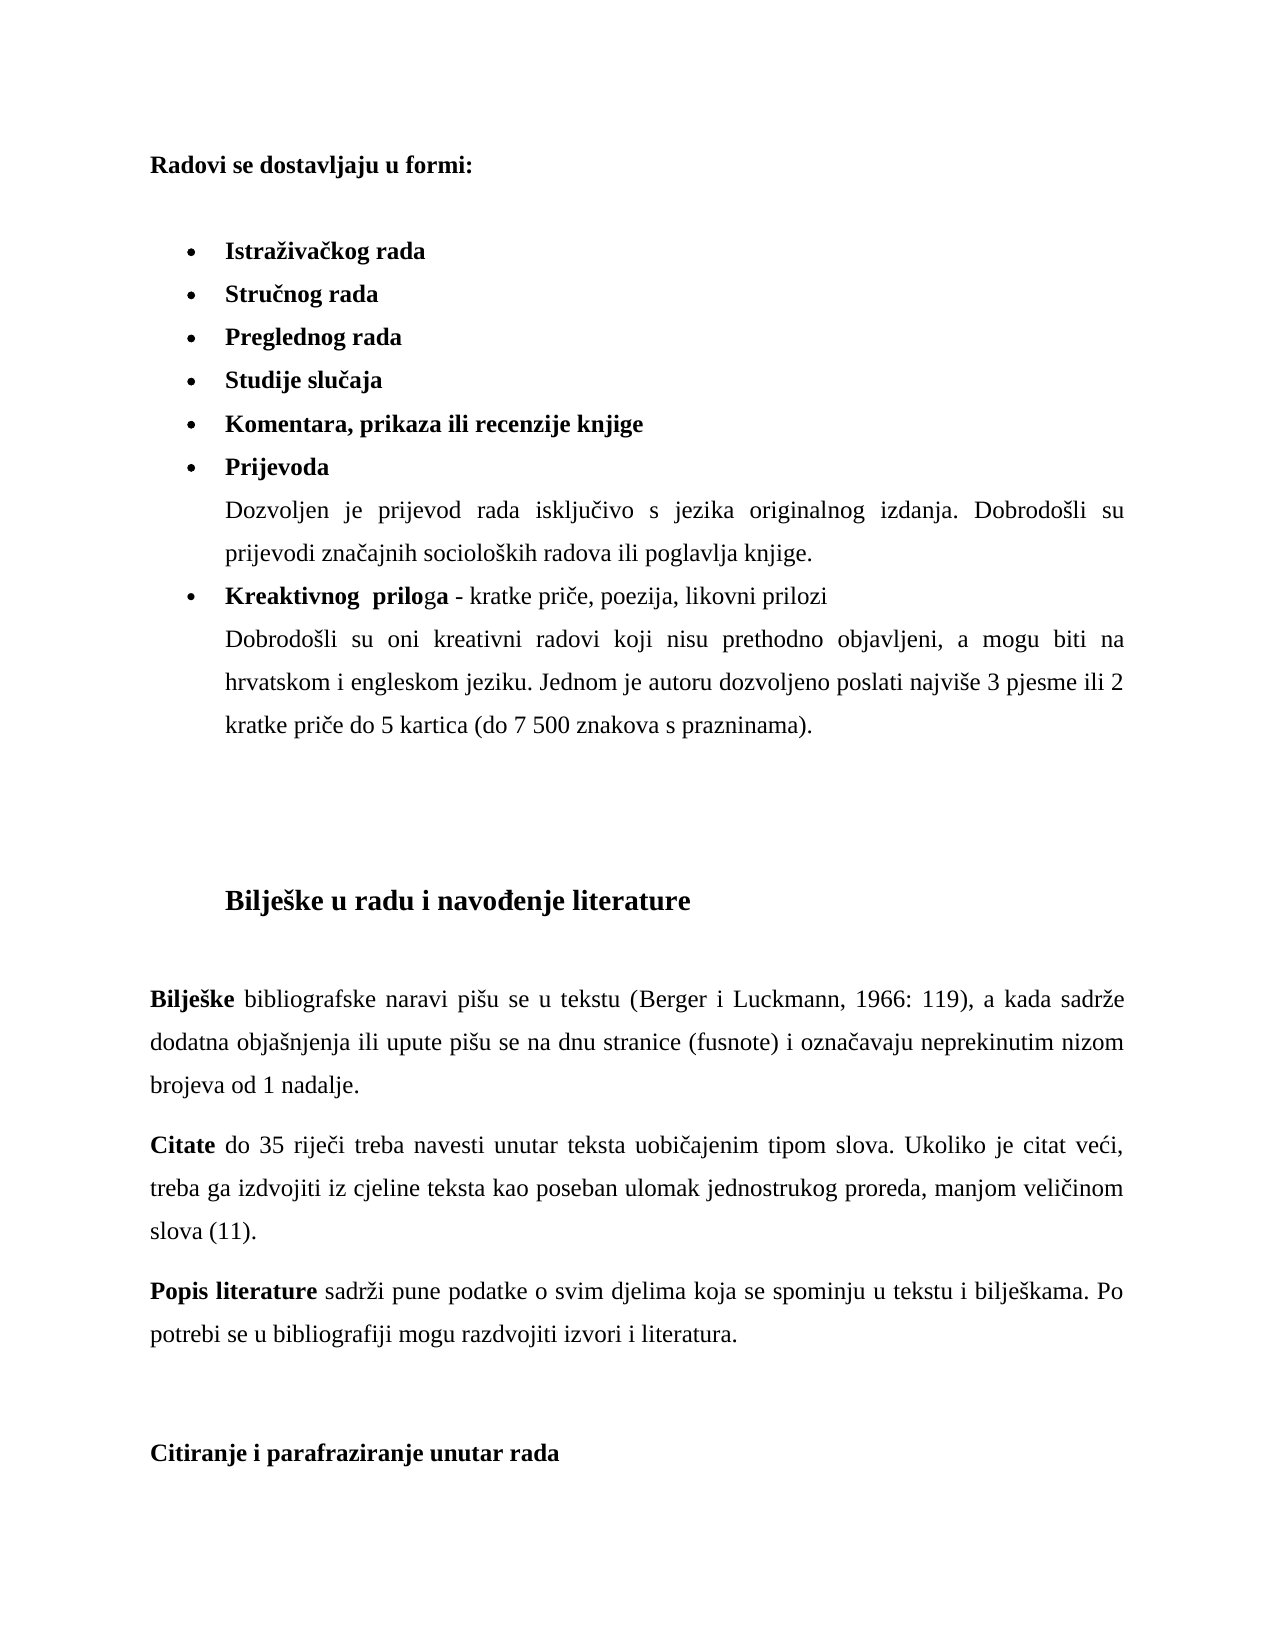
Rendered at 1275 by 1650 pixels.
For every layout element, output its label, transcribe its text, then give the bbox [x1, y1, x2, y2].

text Bilješke bibliografske naravi pišu se u tekstu (Berger i Luckmann, 1966: 119), a kada sadrže dodatna objašnjenja ili upute pišu se na dnu stranice (fusnote) i označavaju neprekinutim nizom brojeva od 1 nadalje. [150, 984, 1125, 1099]
list Prijevoda [187, 452, 1125, 481]
text Dozvoljen je prijevod rada isključivo s jezika originalnog izdanja. Dobrodošli su prijevodi značajnih socioloških radova ili poglavlja knjige. [225, 495, 1125, 567]
list Komentara, prikaza ili recenzije knjige [187, 409, 1125, 437]
text Citate do 35 riječi treba navesti unutar teksta uobičajenim tipom slova. Ukoliko je citat veći, treba ga izdvojiti iz cjeline teksta kao poseban ulomak jednostrukog proreda, manjom veličinom slova (11). [150, 1130, 1125, 1245]
list Istraživačkog rada [187, 236, 1125, 265]
list Studije slučaja [187, 366, 1125, 394]
text Bilješke u radu i navođenje literature [225, 883, 1125, 917]
list Kreaktivnog priloga - kratke priče, poezija, likovni prilozi [187, 581, 1125, 610]
text Dobrodošli su oni kreativni radovi koji nisu prethodno objavljeni, a mogu biti na hrvatskom i engleskom jeziku. Jednom je autoru dozvoljeno poslati najviše 3 pjesme ili 2 kratke priče do 5 kartica (do 7 500 znakova s prazninama). [225, 624, 1125, 739]
list Stručnog rada [187, 279, 1125, 308]
list Preglednog rada [187, 322, 1125, 351]
text Citiranje i parafraziranje unutar rada [150, 1438, 1125, 1467]
text Radovi se dostavljaju u formi: [150, 150, 1125, 179]
text Popis literature sadrži pune podatke o svim djelima koja se spominju u tekstu i bilješkama. Po potrebi se u bibliografiji mogu razdvojiti izvori i literatura. [150, 1276, 1125, 1348]
